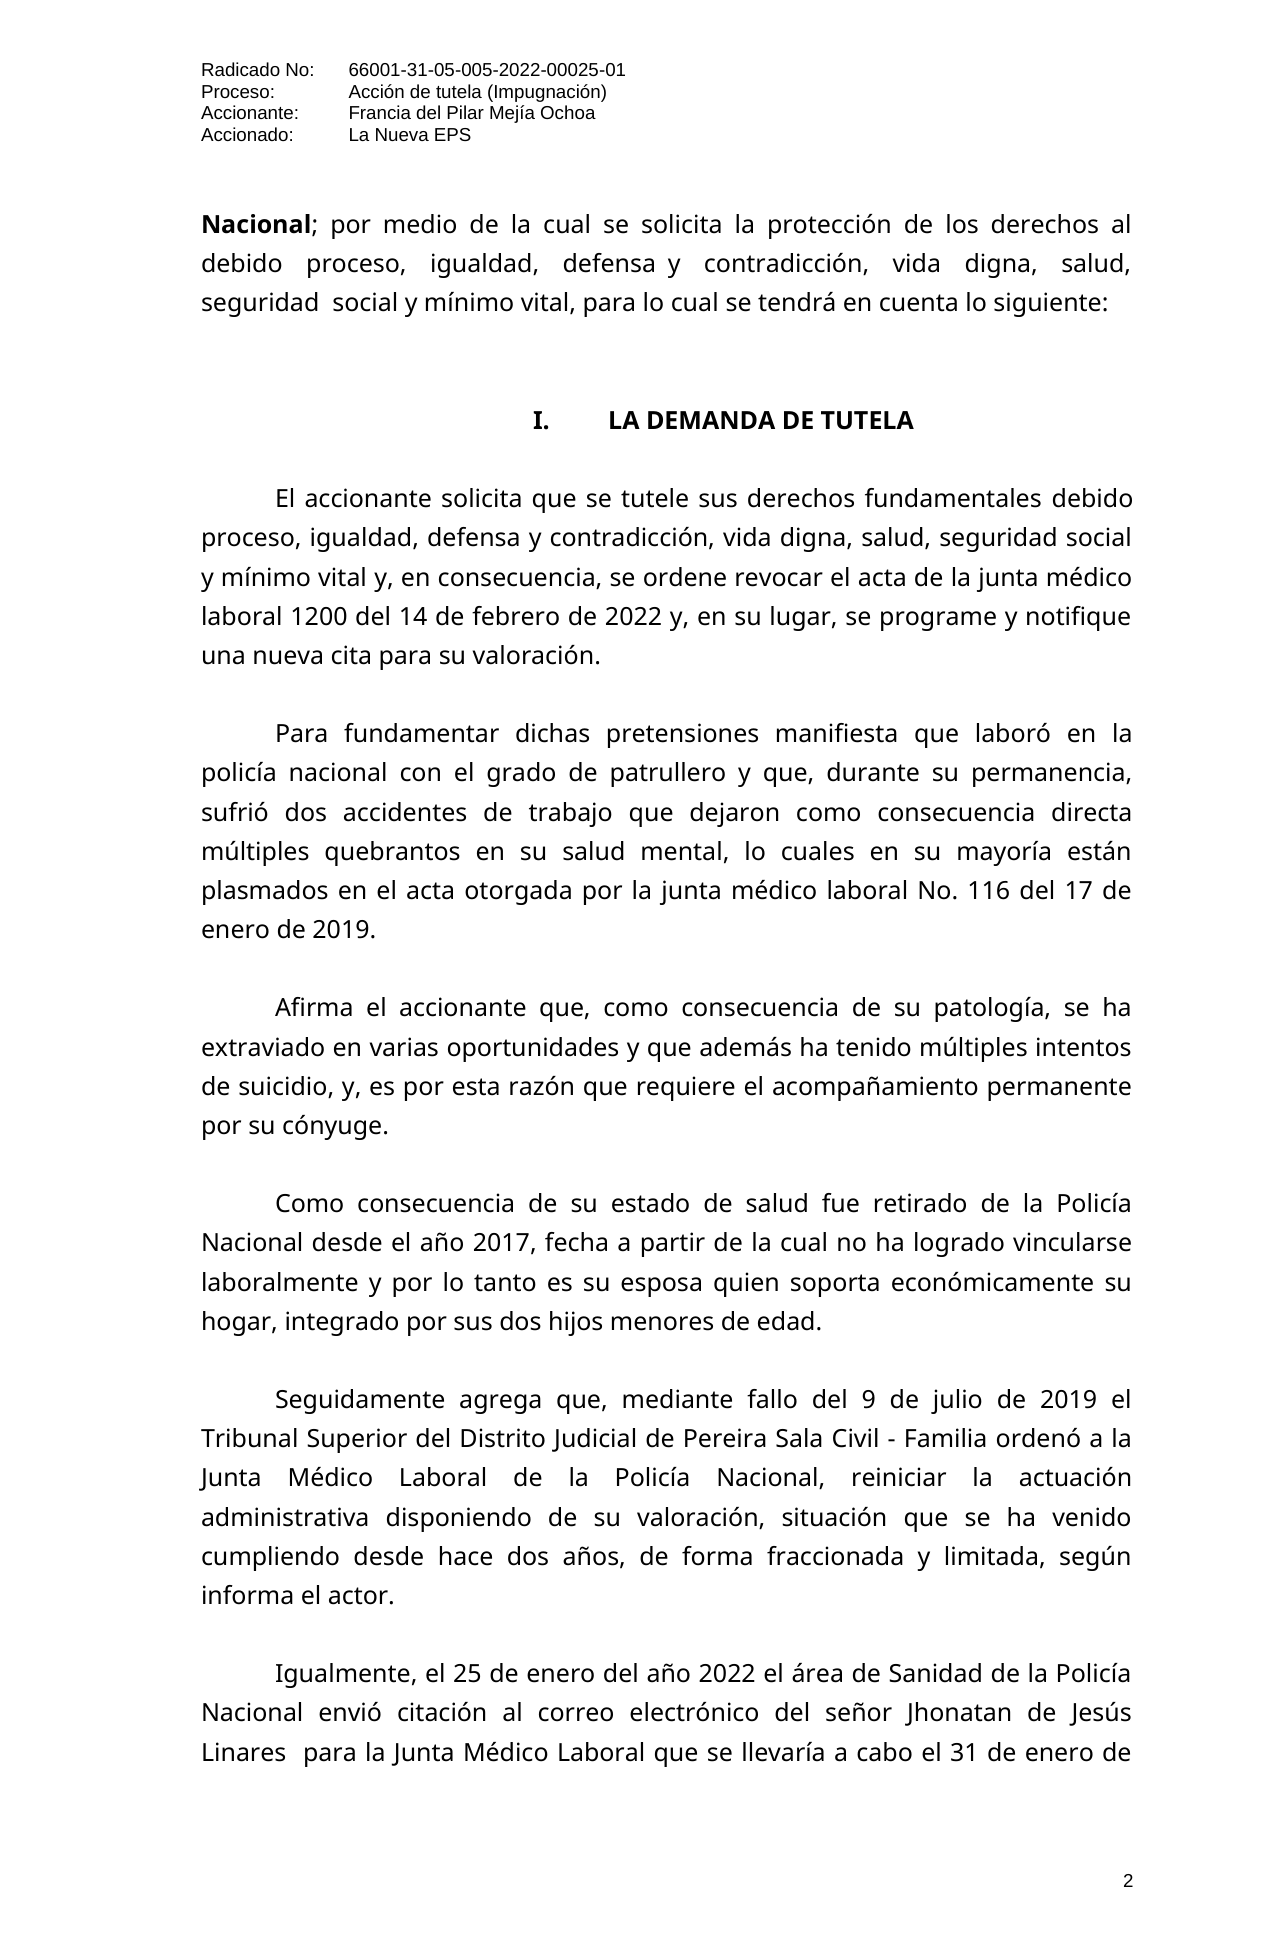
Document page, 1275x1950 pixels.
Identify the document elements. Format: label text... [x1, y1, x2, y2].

text Seguidamente agrega que, mediante fallo del 9 de julio de 2019 el Tribunal Superior del Distrito Judicial de Pereira Sala Civil - Familia ordenó a la Junta Médico Laboral de la Policía Nacional, reiniciar la actuación administrativa disponiendo de su valoración, situación que se ha venido cumpliendo desde hace dos años, de forma fraccionada y limitada, según informa el actor. [201, 1382, 1133, 1612]
text Como consecuencia de su estado de salud fue retirado de la Policía Nacional desde el año 2017, fecha a partir de la cual no ha logrado vincularse laboralmente y por lo tanto es su esposa quien soporta económicamente su hogar, integrado por sus dos hijos menores de edad. [201, 1186, 1133, 1337]
text Afirma el accionante que, como consecuencia de su patología, se ha extraviado en varias oportunidades y que además ha tenido múltiples intentos de suicidio, y, es por esta razón que requiere el acompañamiento permanente por su cónyuge. [201, 990, 1133, 1142]
list LA DEMANDA DE TUTELA [313, 403, 1133, 437]
text El accionante solicita que se tutele sus derechos fundamentales debido proceso, igualdad, defensa y contradicción, vida digna, salud, seguridad social y mínimo vital y, en consecuencia, se ordene revocar el acta de la junta médico laboral 1200 del 14 de febrero de 2022 y, en su lugar, se programe y notifique una nueva cita para su valoración. [201, 481, 1133, 672]
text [201, 1656, 1133, 1768]
text Para fundamentar dichas pretensiones manifiesta que laboró en la policía nacional con el grado de patrullero y que, durante su permanencia, sufrió dos accidentes de trabajo que dejaron como consecuencia directa múltiples quebrantos en su salud mental, lo cuales en su mayoría están plasmados en el acta otorgada por la junta médico laboral No. 116 del 17 de enero de 2019. [201, 716, 1133, 946]
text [201, 207, 1133, 319]
